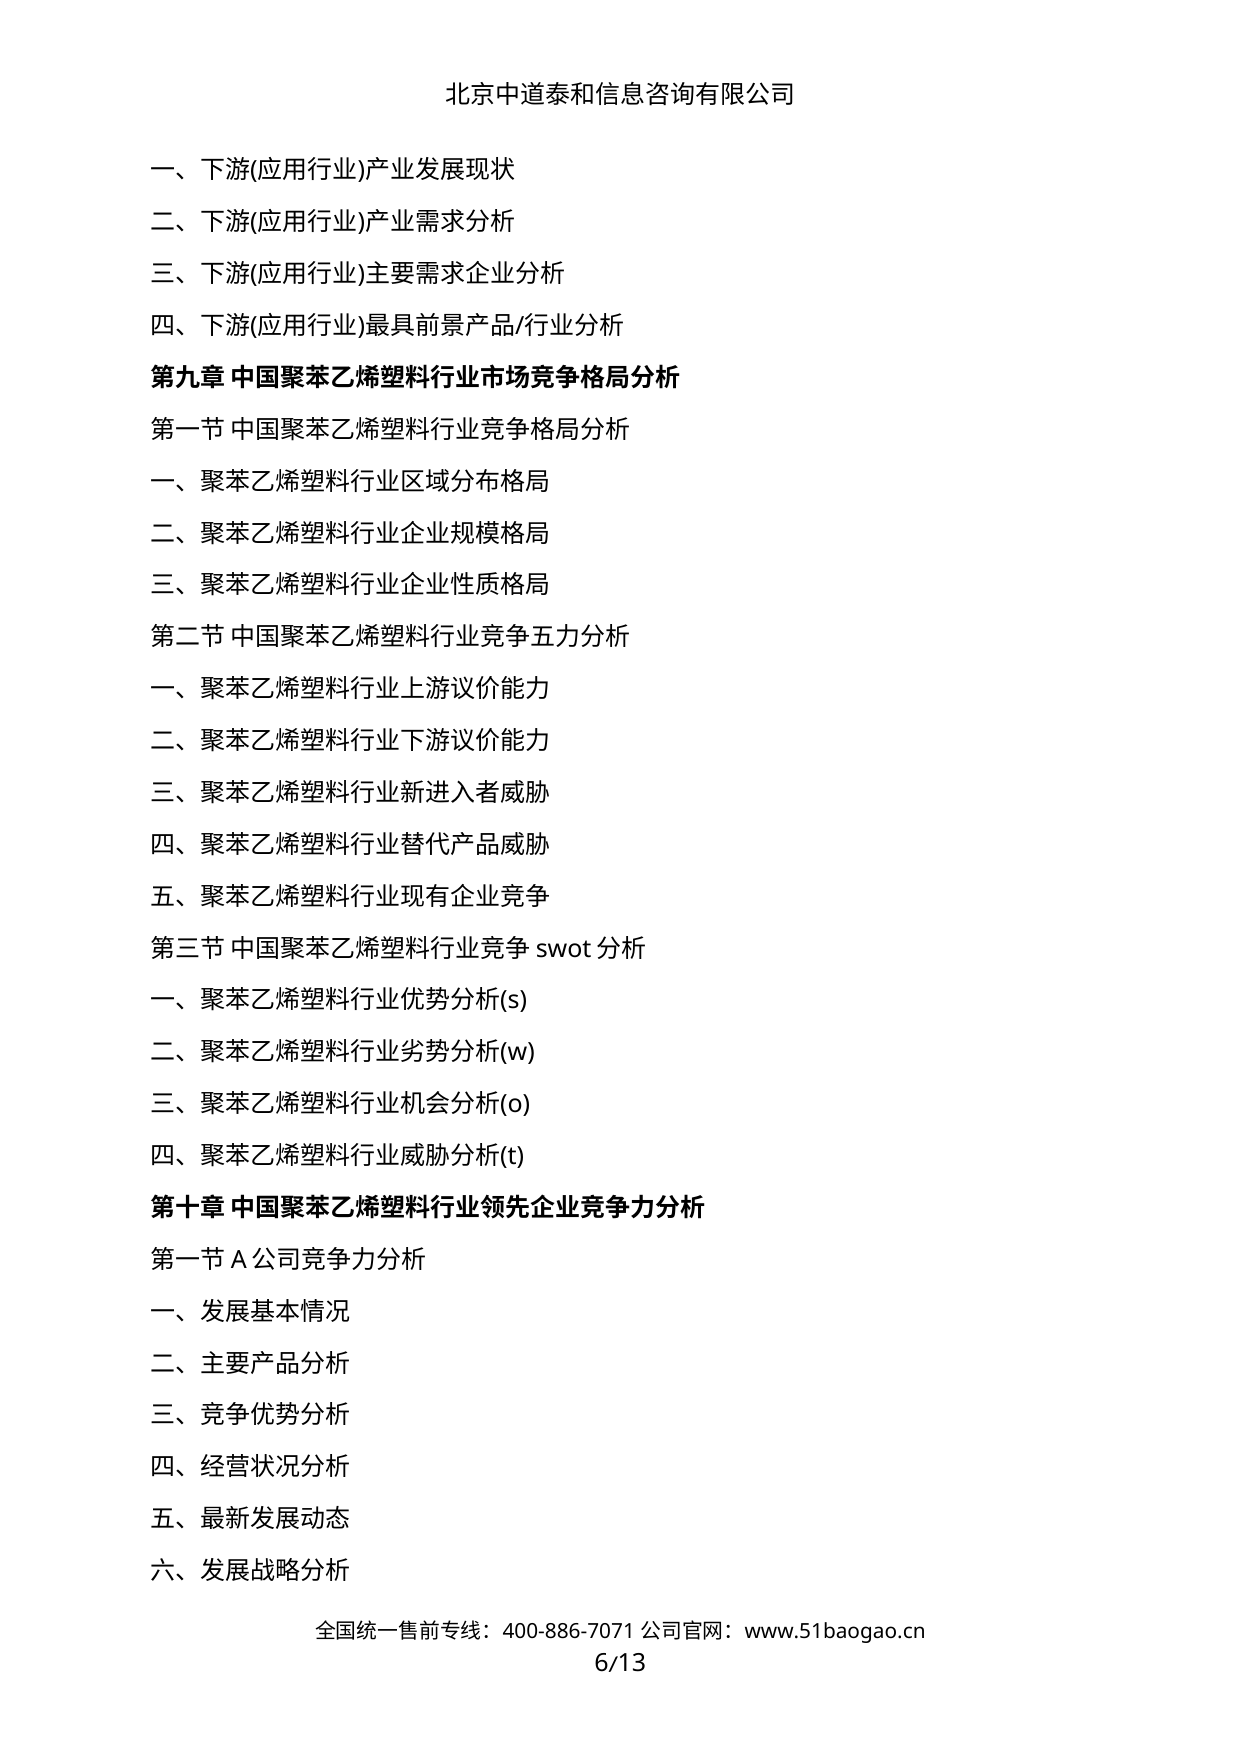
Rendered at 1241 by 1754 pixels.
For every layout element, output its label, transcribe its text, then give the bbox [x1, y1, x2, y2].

text 第一节 A公司竞争力分析 [150, 1239, 1090, 1276]
text 三、竞争优势分析 [150, 1395, 1090, 1431]
text 第一节 中国聚苯乙烯塑料行业竞争格局分析 [150, 409, 1090, 446]
text 六、发展战略分析 [150, 1551, 1090, 1587]
text 五、聚苯乙烯塑料行业现有企业竞争 [150, 876, 1090, 912]
text 第二节 中国聚苯乙烯塑料行业竞争五力分析 [150, 617, 1090, 653]
text 四、下游(应用行业)最具前景产品/行业分析 [150, 306, 1090, 342]
text 第十章 中国聚苯乙烯塑料行业领先企业竞争力分析 [150, 1187, 1090, 1224]
text 二、主要产品分析 [150, 1343, 1090, 1379]
text 五、最新发展动态 [150, 1499, 1090, 1535]
text 一、发展基本情况 [150, 1291, 1090, 1327]
text 三、聚苯乙烯塑料行业机会分析(o) [150, 1084, 1090, 1120]
text 二、聚苯乙烯塑料行业下游议价能力 [150, 721, 1090, 757]
text 四、经营状况分析 [150, 1447, 1090, 1483]
text 二、聚苯乙烯塑料行业企业规模格局 [150, 513, 1090, 549]
text 四、聚苯乙烯塑料行业替代产品威胁 [150, 824, 1090, 861]
text 三、聚苯乙烯塑料行业企业性质格局 [150, 565, 1090, 601]
text 一、聚苯乙烯塑料行业上游议价能力 [150, 669, 1090, 705]
text 二、聚苯乙烯塑料行业劣势分析(w) [150, 1032, 1090, 1068]
text 一、下游(应用行业)产业发展现状 [150, 150, 1090, 186]
text 一、聚苯乙烯塑料行业区域分布格局 [150, 461, 1090, 497]
text 第九章 中国聚苯乙烯塑料行业市场竞争格局分析 [150, 357, 1090, 394]
text 三、下游(应用行业)主要需求企业分析 [150, 254, 1090, 290]
text 四、聚苯乙烯塑料行业威胁分析(t) [150, 1136, 1090, 1172]
text 一、聚苯乙烯塑料行业优势分析(s) [150, 980, 1090, 1016]
text 二、下游(应用行业)产业需求分析 [150, 202, 1090, 238]
text 三、聚苯乙烯塑料行业新进入者威胁 [150, 772, 1090, 809]
text 第三节 中国聚苯乙烯塑料行业竞争swot分析 [150, 928, 1090, 964]
